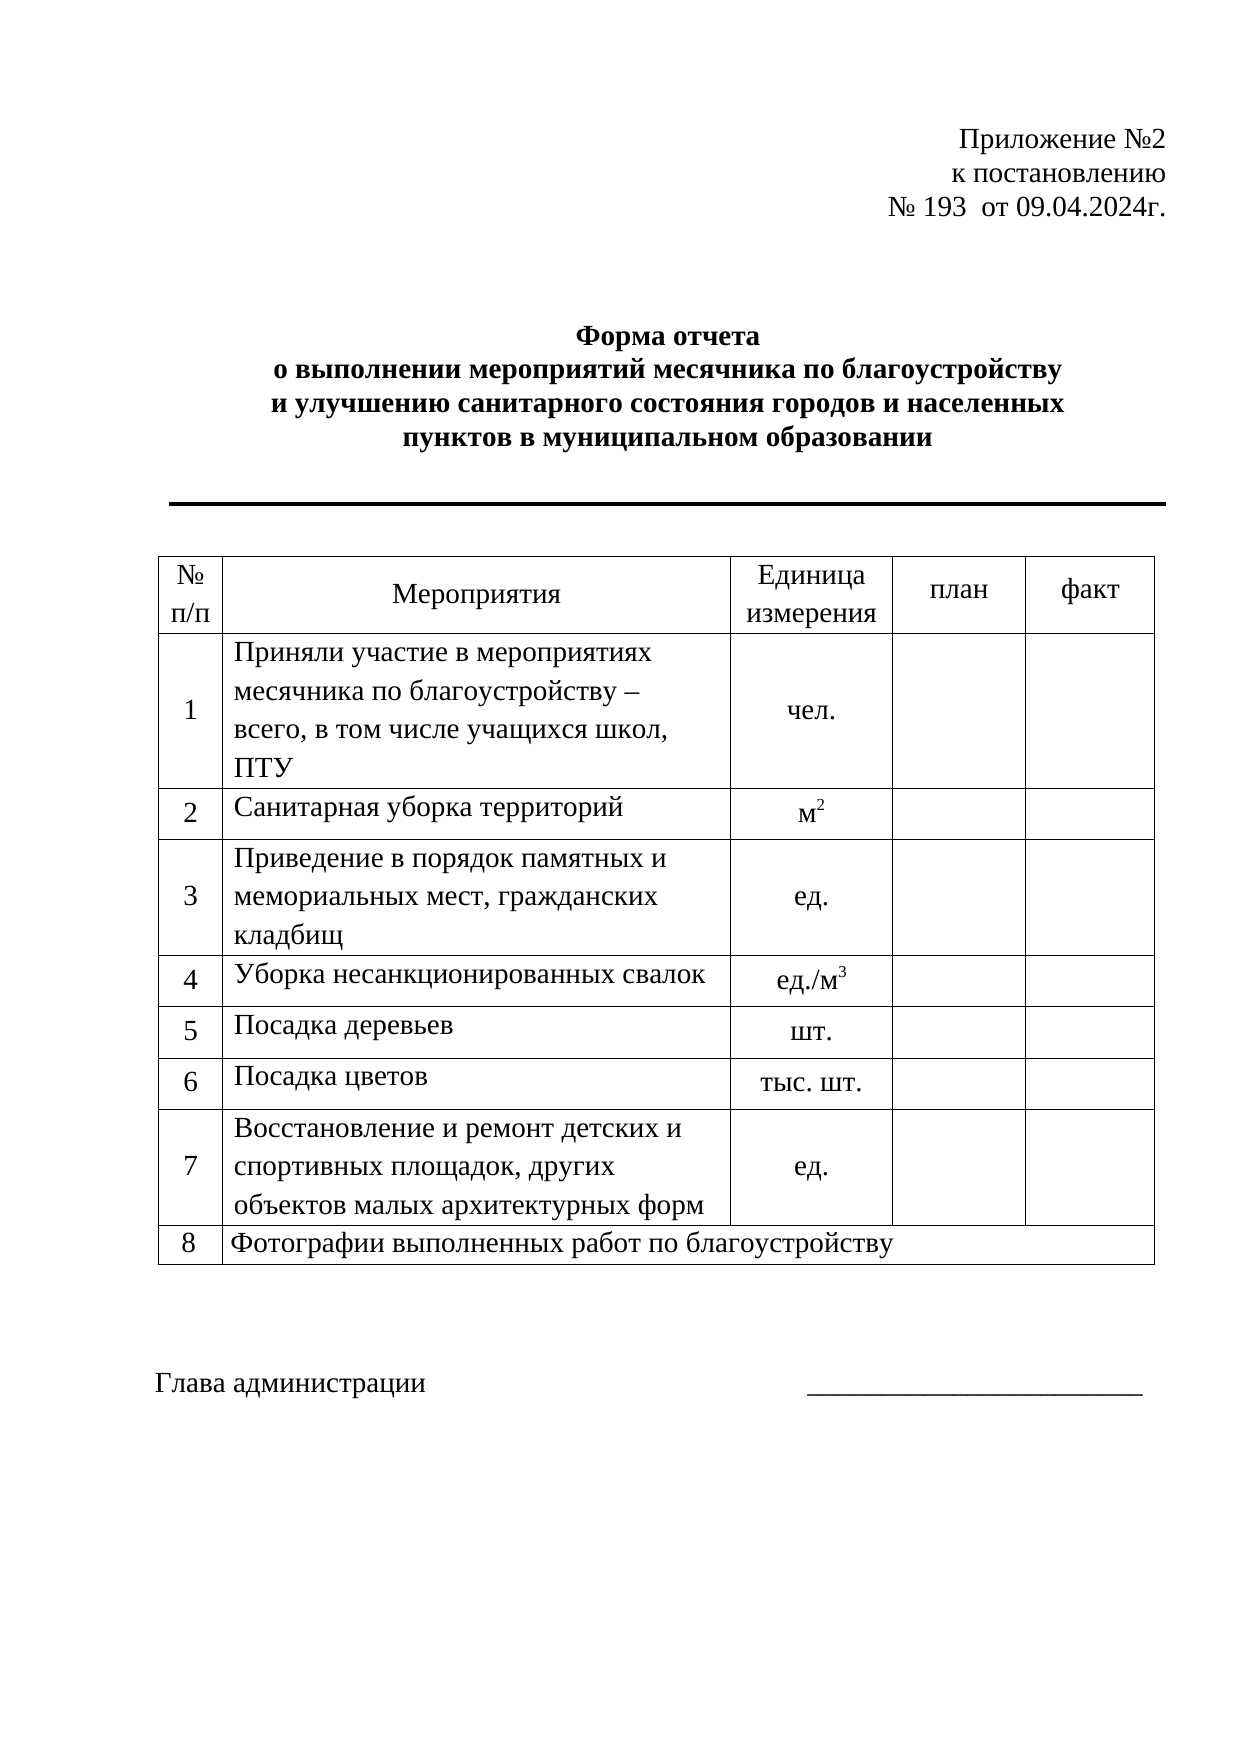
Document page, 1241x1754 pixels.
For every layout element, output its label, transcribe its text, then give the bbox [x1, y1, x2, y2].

table_header № п/п [159, 557, 222, 633]
text и улучшению санитарного состояния городов и населенных [169, 385, 1166, 419]
table_cell ед. [731, 1110, 892, 1224]
table_cell чел. [731, 634, 892, 788]
table_header план [893, 557, 1025, 633]
table_cell [1026, 1007, 1154, 1057]
table_cell [1026, 634, 1154, 788]
table_cell 8 [159, 1226, 222, 1263]
table_cell шт. [731, 1007, 892, 1057]
text о выполнении мероприятий месячника по благоустройству [169, 352, 1166, 385]
table_cell [893, 1007, 1025, 1057]
table_header Мероприятия [223, 557, 730, 633]
table_cell [893, 840, 1025, 955]
table_cell 6 [159, 1059, 222, 1109]
text пунктов в муниципальном образовании [169, 419, 1166, 452]
text Глава администрации _______________________ [154, 1365, 1166, 1399]
table_cell м2 [731, 789, 892, 839]
text к постановлению [207, 155, 1166, 189]
text Приложение №2 [207, 122, 1166, 155]
table_cell [893, 1110, 1025, 1224]
table_cell Посадка деревьев [223, 1007, 730, 1057]
table_cell [1026, 956, 1154, 1006]
table_cell 5 [159, 1007, 222, 1057]
table_cell ед. [731, 840, 892, 955]
table_cell Приняли участие в мероприятиях месячника по благоустройству – всего, в том числе учащихся школ, ПТУ [223, 634, 730, 788]
table_cell Восстановление и ремонт детских и спортивных площадок, других объектов малых архитектурных форм [223, 1110, 730, 1224]
table_cell тыс. шт. [731, 1059, 892, 1109]
table_cell ед./м3 [731, 956, 892, 1006]
table_cell [893, 956, 1025, 1006]
text Форма отчета [169, 318, 1166, 352]
table_cell 7 [159, 1110, 222, 1224]
table_cell [1026, 789, 1154, 839]
table_cell 4 [159, 956, 222, 1006]
table_cell [1026, 840, 1154, 955]
text № 193 от 09.04.2024г. [207, 189, 1166, 222]
table_cell Посадка цветов [223, 1059, 730, 1109]
table_cell Уборка несанкционированных свалок [223, 956, 730, 1006]
table_cell [1026, 1110, 1154, 1224]
table_cell [893, 1059, 1025, 1109]
table_cell [1026, 1059, 1154, 1109]
table_cell [893, 634, 1025, 788]
table_cell [893, 789, 1025, 839]
table_cell Санитарная уборка территорий [223, 789, 730, 839]
table_cell 1 [159, 634, 222, 788]
table_header Единица измерения [731, 557, 892, 633]
table_cell 2 [159, 789, 222, 839]
table_cell Приведение в порядок памятных и мемориальных мест, гражданских кладбищ [223, 840, 730, 955]
table_cell 3 [159, 840, 222, 955]
table_header факт [1026, 557, 1154, 633]
table_cell Фотографии выполненных работ по благоустройству [223, 1226, 1154, 1263]
